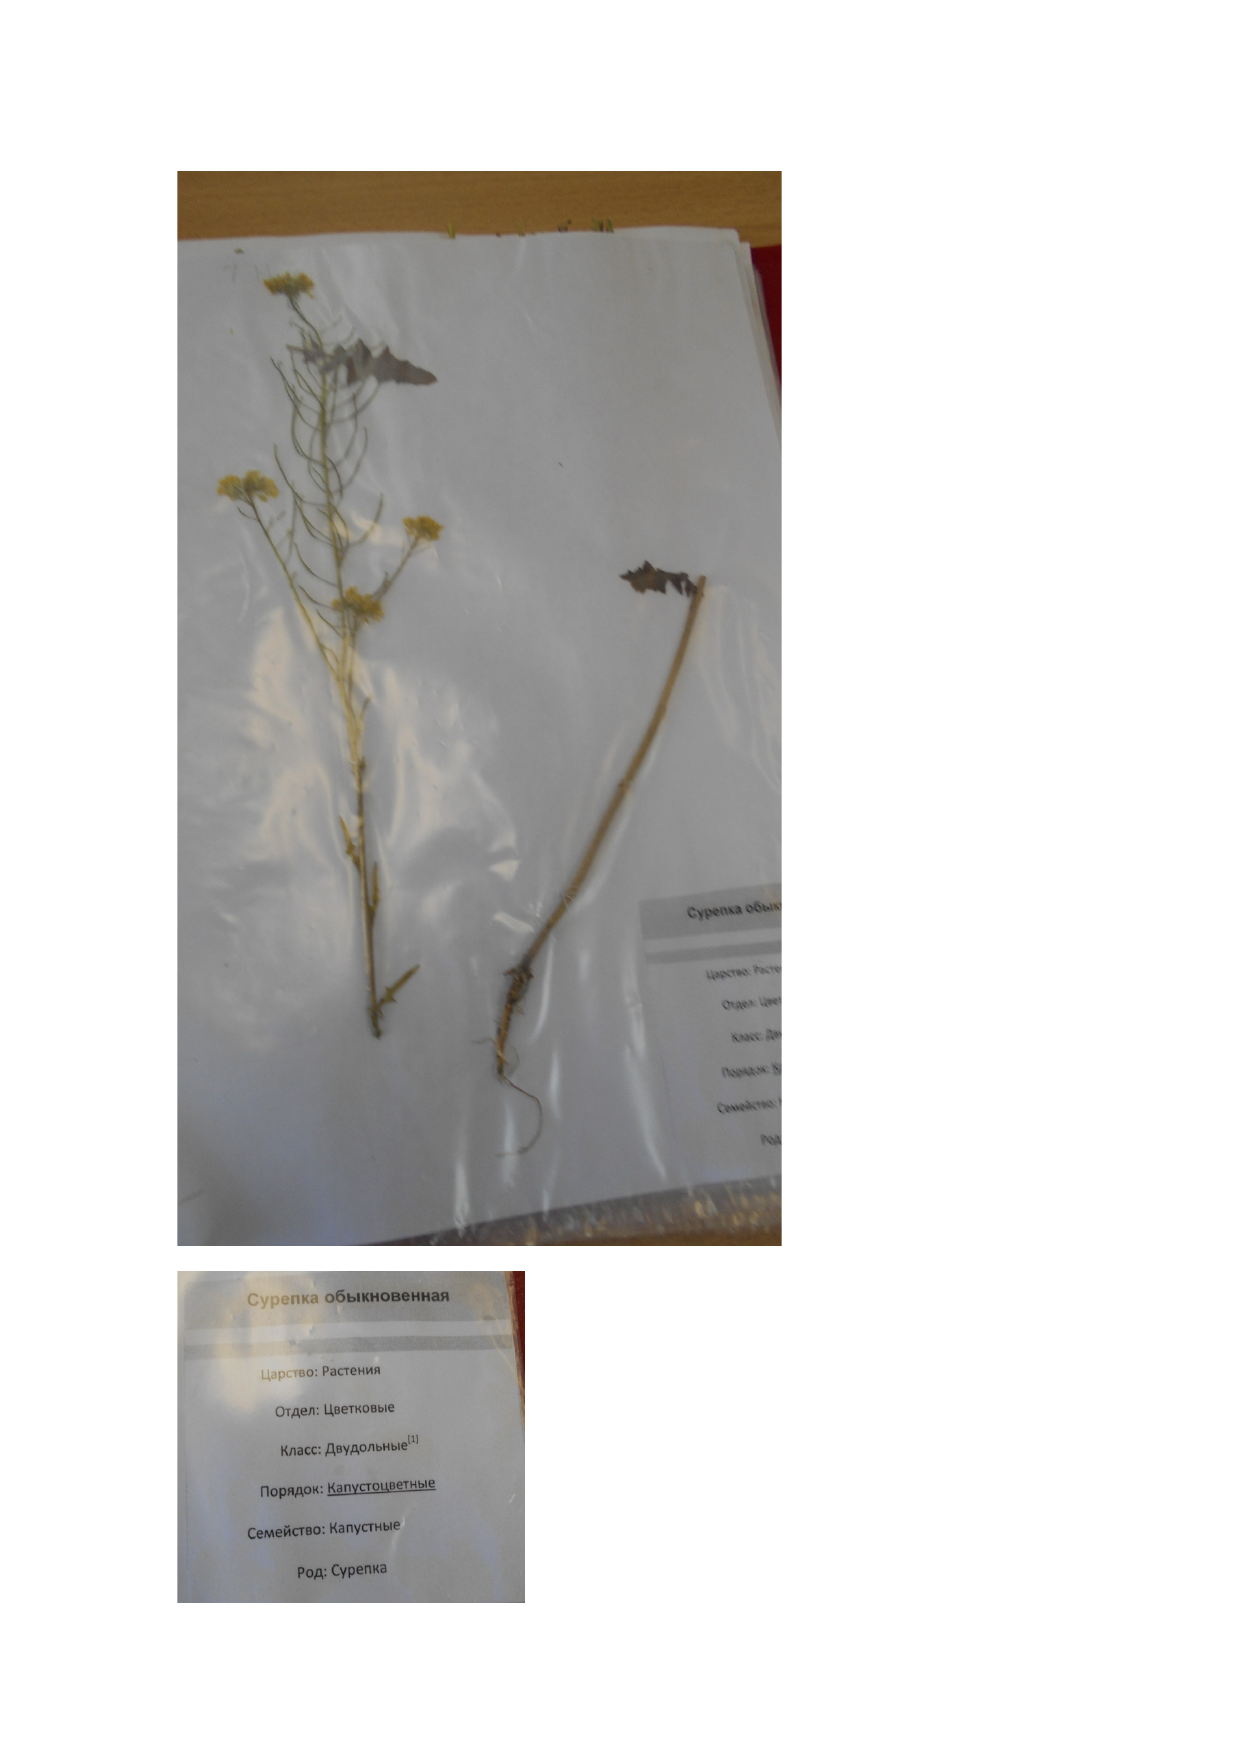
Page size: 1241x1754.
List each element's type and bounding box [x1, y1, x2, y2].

picture [177, 171, 782, 1246]
picture [177, 1271, 525, 1603]
